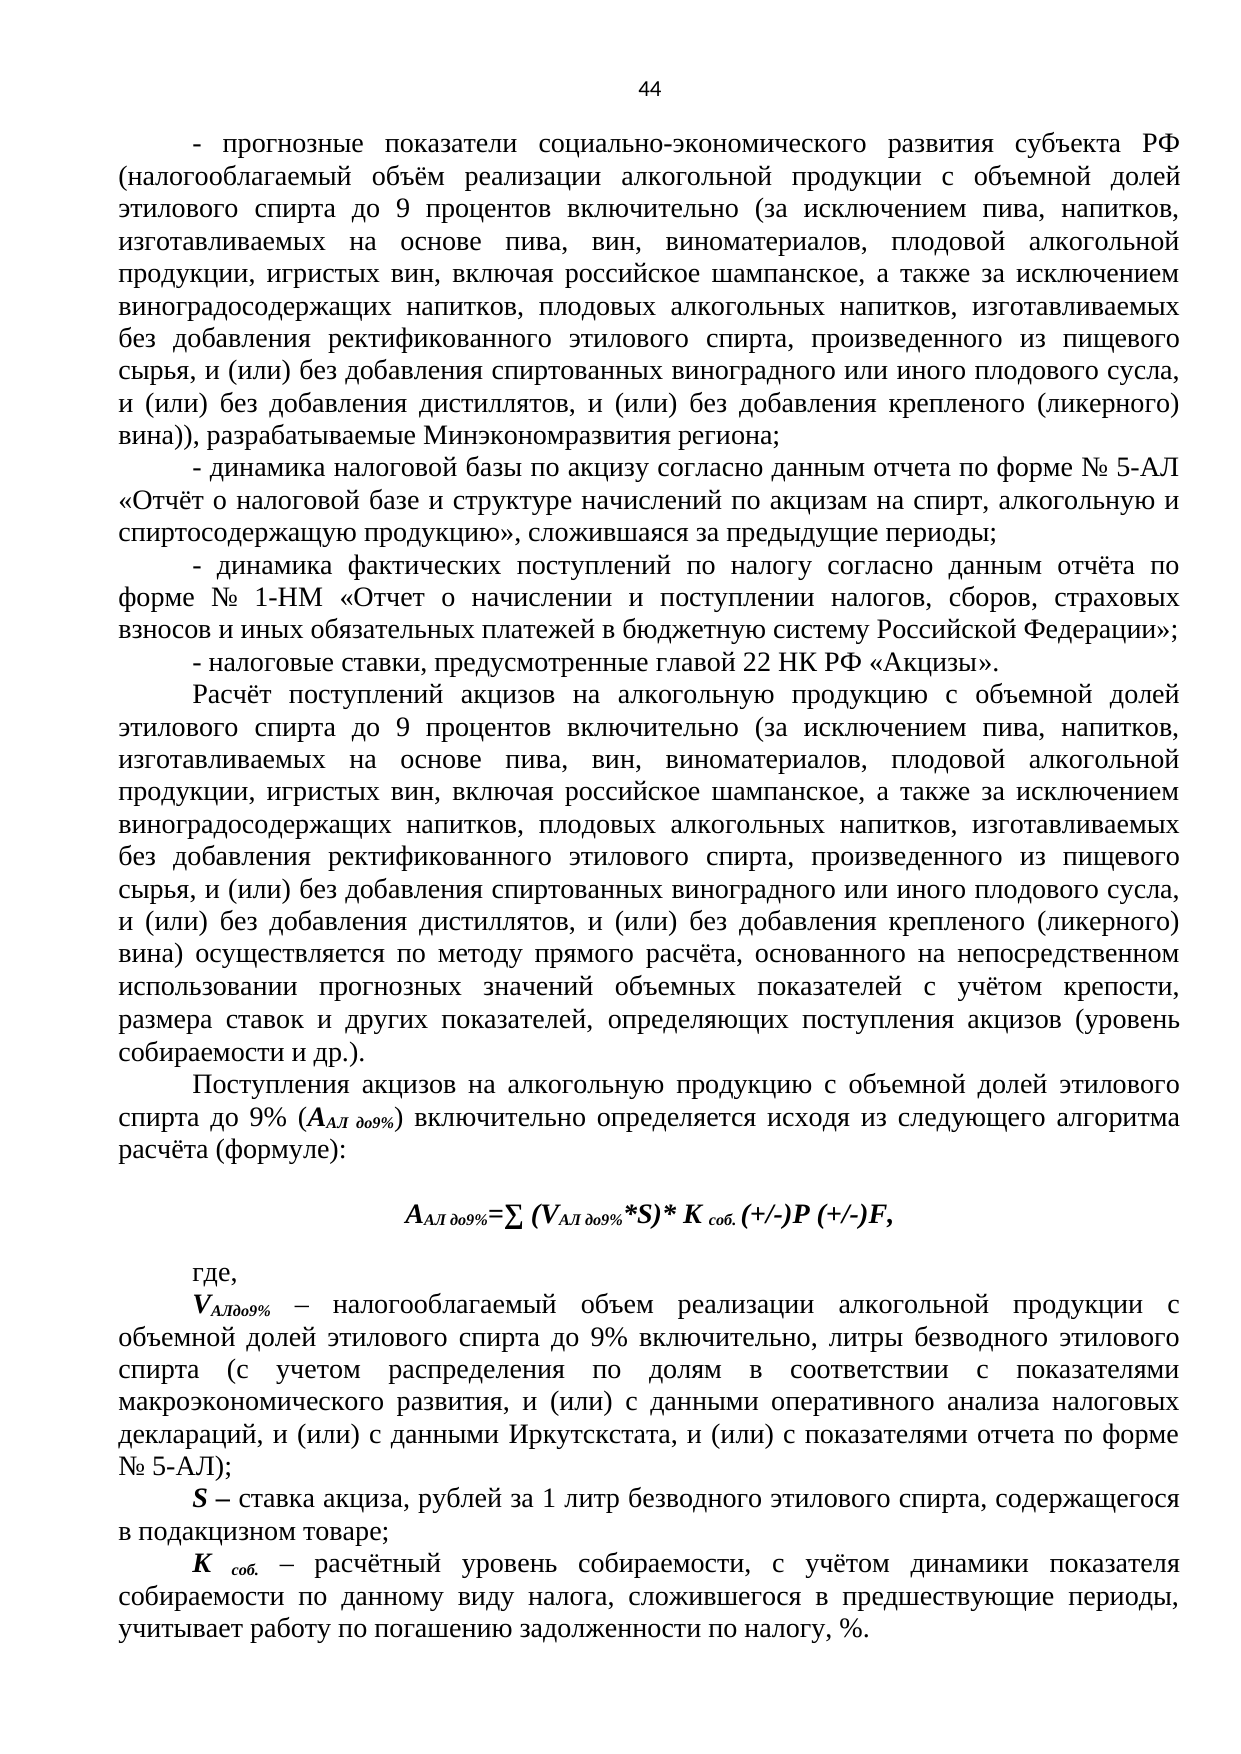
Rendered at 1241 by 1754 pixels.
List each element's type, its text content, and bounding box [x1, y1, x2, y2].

text Поступления акцизов на алкогольную продукцию с объемной долей этилового спирта до 9% (ААЛ до9%) включительно определяется исходя из следующего алгоритма расчёта (формуле): [118, 1067, 1181, 1164]
text - налоговые ставки, предусмотренные главой 22 НК РФ «Акцизы». [118, 645, 1181, 677]
text - прогнозные показатели социально-экономического развития субъекта РФ (налогооблагаемый объём реализации алкогольной продукции с объемной долей этилового спирта до 9 процентов включительно (за исключением пива, напитков, изготавливаемых на основе пива, вин, виноматериалов, плодовой алкогольной продукции, игристых вин, включая российское шампанское, а также за исключением виноградосодержащих напитков, плодовых алкогольных напитков, изготавливаемых без добавления ректификованного этилового спирта, произведенного из пищевого сырья, и (или) без добавления спиртованных виноградного или иного плодового сусла, и (или) без добавления дистиллятов, и (или) без добавления крепленого (ликерного) вина)), разрабатываемые Минэкономразвития региона; [118, 127, 1181, 451]
text S – ставка акциза, рублей за 1 литр безводного этилового спирта, содержащегося в подакцизном товаре; [118, 1482, 1181, 1546]
text - динамика фактических поступлений по налогу согласно данным отчёта по форме № 1-НМ «Отчет о начислении и поступлении налогов, сборов, страховых взносов и иных обязательных платежей в бюджетную систему Российской Федерации»; [118, 548, 1181, 645]
text Расчёт поступлений акцизов на алкогольную продукцию с объемной долей этилового спирта до 9 процентов включительно (за исключением пива, напитков, изготавливаемых на основе пива, вин, виноматериалов, плодовой алкогольной продукции, игристых вин, включая российское шампанское, а также за исключением виноградосодержащих напитков, плодовых алкогольных напитков, изготавливаемых без добавления ректификованного этилового спирта, произведенного из пищевого сырья, и (или) без добавления спиртованных виноградного или иного плодового сусла, и (или) без добавления дистиллятов, и (или) без добавления крепленого (ликерного) вина) осуществляется по методу прямого расчёта, основанного на непосредственном использовании прогнозных значений объемных показателей с учётом крепости, размера ставок и других показателей, определяющих поступления акцизов (уровень собираемости и др.). [118, 677, 1181, 1067]
text ААЛ до9%=∑ (VАЛ до9%*S)* K соб. (+/-)P (+/-)F, [118, 1197, 1181, 1229]
text VАЛдо9% – налогооблагаемый объем реализации алкогольной продукции с объемной долей этилового спирта до 9% включительно, литры безводного этилового спирта (с учетом распределения по долям в соответствии с показателями макроэкономического развития, и (или) с данными оперативного анализа налоговых деклараций, и (или) с данными Иркутскстата, и (или) с показателями отчета по форме № 5-АЛ); [118, 1287, 1181, 1482]
text K соб. – расчётный уровень собираемости, с учётом динамики показателя собираемости по данному виду налога, сложившегося в предшествующие периоды, учитывает работу по погашению задолженности по налогу, %. [118, 1546, 1181, 1643]
text где, [118, 1255, 1181, 1287]
text - динамика налоговой базы по акцизу согласно данным отчета по форме № 5-АЛ «Отчёт о налоговой базе и структуре начислений по акцизам на спирт, алкогольную и спиртосодержащую продукцию», сложившаяся за предыдущие периоды; [118, 451, 1181, 548]
